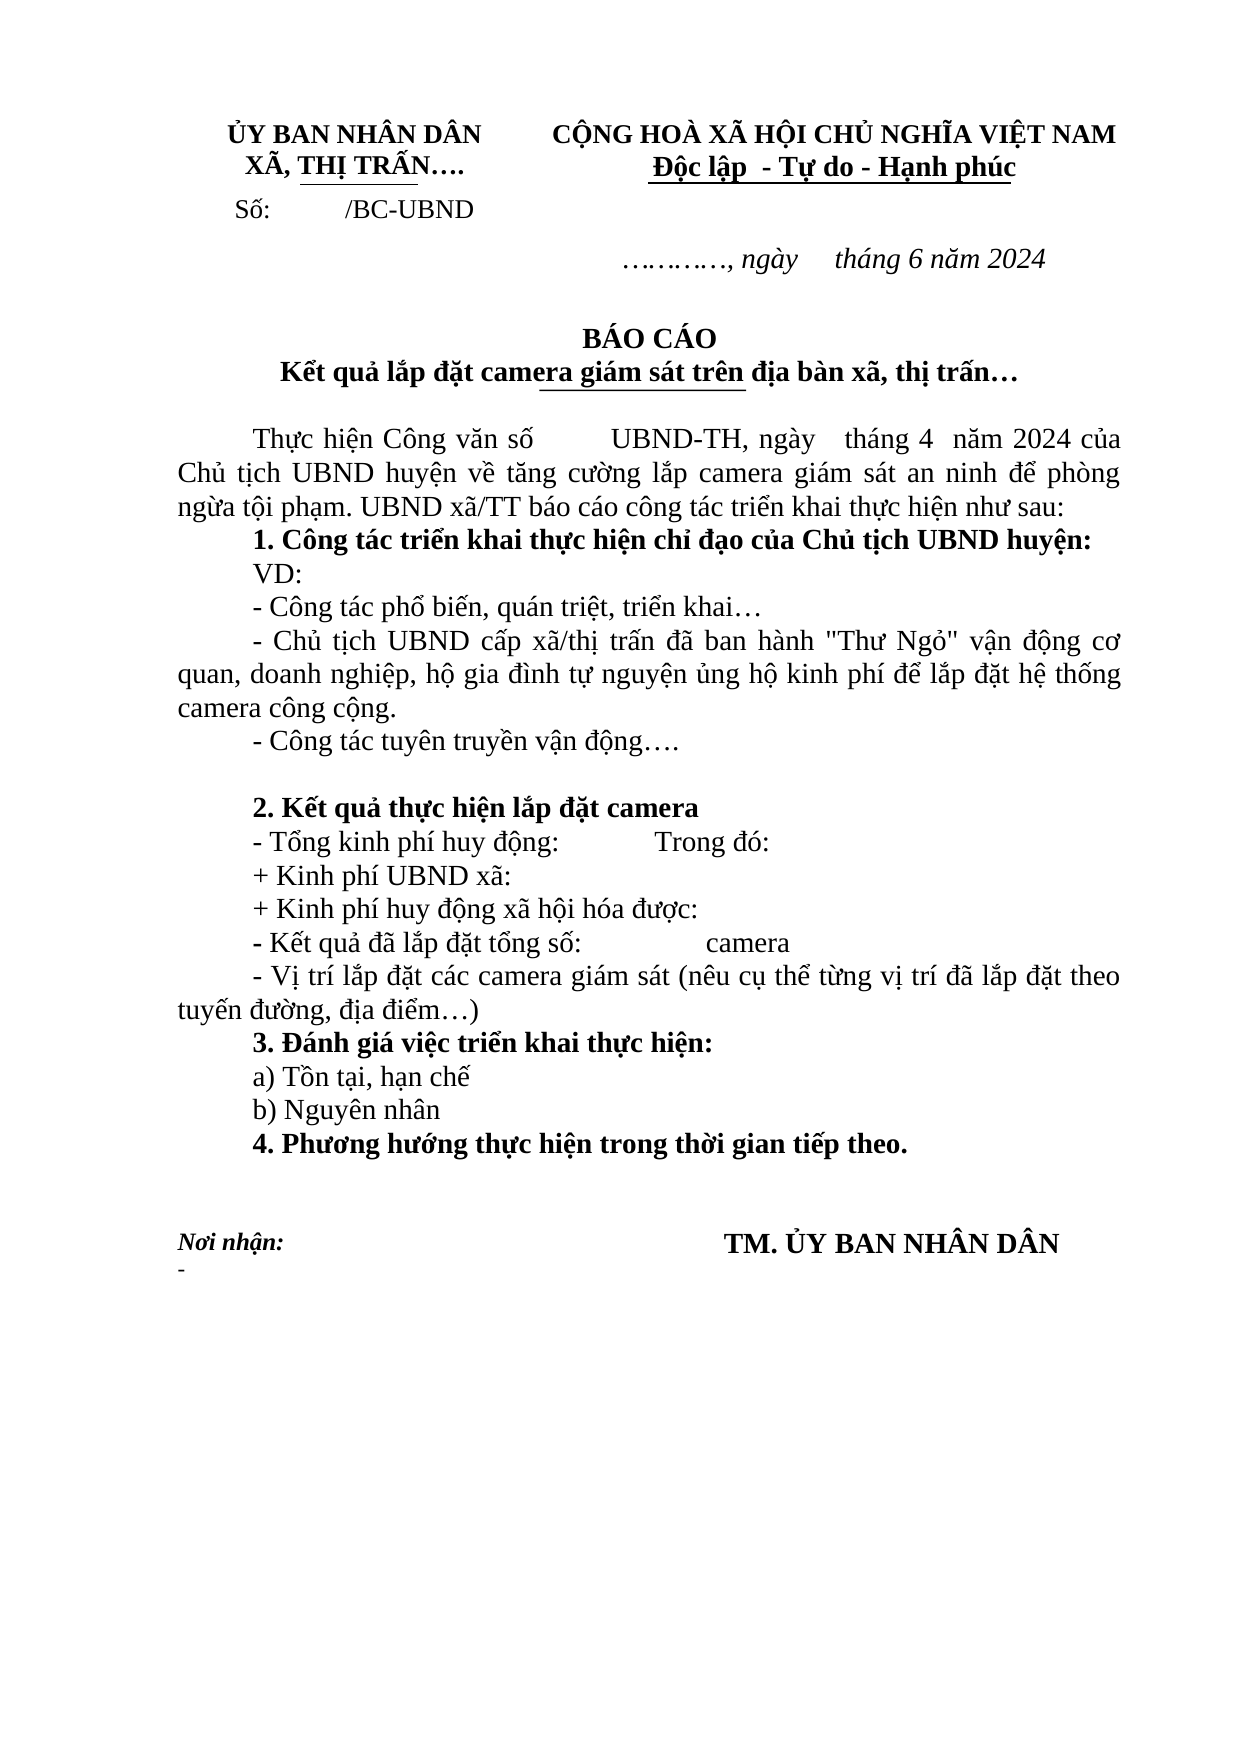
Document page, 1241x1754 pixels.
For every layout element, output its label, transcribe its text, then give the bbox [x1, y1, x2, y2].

text 3. Đánh giá việc triển khai thực hiện: [177, 1025, 1122, 1059]
text BÁO CÁO [177, 321, 1122, 354]
text 2. Kết quả thực hiện lắp đặt camera [177, 791, 1122, 824]
text - Tổng kinh phí huy động: Trong đó: [177, 824, 1122, 858]
text a) Tồn tại, hạn chế [177, 1059, 1122, 1092]
text VD: [177, 556, 1122, 589]
text - Công tác tuyên truyền vận động…. [177, 723, 1122, 757]
text 4. Phương hướng thực hiện trong thời gian tiếp theo. [177, 1126, 1122, 1159]
text - Chủ tịch UBND cấp xã/thị trấn đã ban hành "Thư Ngỏ" vận động cơ quan, doanh nghiệp, hộ gia đình tự nguyện ủng hộ kinh phí để lắp đặt hệ thống camera công cộng. [177, 623, 1122, 723]
table_cell XÃ, THỊ TRẤN…. Số: /BC-UBND [177, 149, 532, 287]
text Thực hiện Công văn số UBND-TH, ngày tháng 4 năm 2024 của Chủ tịch UBND huyện về tăng cường lắp camera giám sát an ninh để phòng ngừa tội phạm. UBND xã/TT báo cáo công tác triển khai thực hiện như sau: [177, 422, 1122, 522]
text - Kết quả đã lắp đặt tổng số: camera [177, 925, 1122, 958]
table_cell Độc lập - Tự do - Hạnh phúc …………, ngày tháng 6 năm 2024 [532, 149, 1137, 287]
table_header TM. ỦY BAN NHÂN DÂN [650, 1227, 1133, 1282]
text Kểt quả lắp đặt camera giám sát trên địa bàn xã, thị trấn… [177, 354, 1122, 388]
text b) Nguyên nhân [177, 1092, 1122, 1126]
text + Kinh phí UBND xã: [177, 858, 1122, 891]
text - Vị trí lắp đặt các camera giám sát (nêu cụ thể từng vị trí đã lắp đặt theo tuyến đường, địa điểm…) [177, 958, 1122, 1025]
table_header CỘNG HOÀ XÃ HỘI CHỦ NGHĨA VIỆT NAM [532, 118, 1137, 149]
table_header ỦY BAN NHÂN DÂN [177, 118, 532, 149]
table_header Nơi nhận: - [166, 1227, 650, 1282]
text - Công tác phổ biến, quán triệt, triển khai… [177, 589, 1122, 623]
text + Kinh phí huy động xã hội hóa được: [177, 891, 1122, 925]
text 1. Công tác triển khai thực hiện chỉ đạo của Chủ tịch UBND huyện: [177, 522, 1122, 556]
